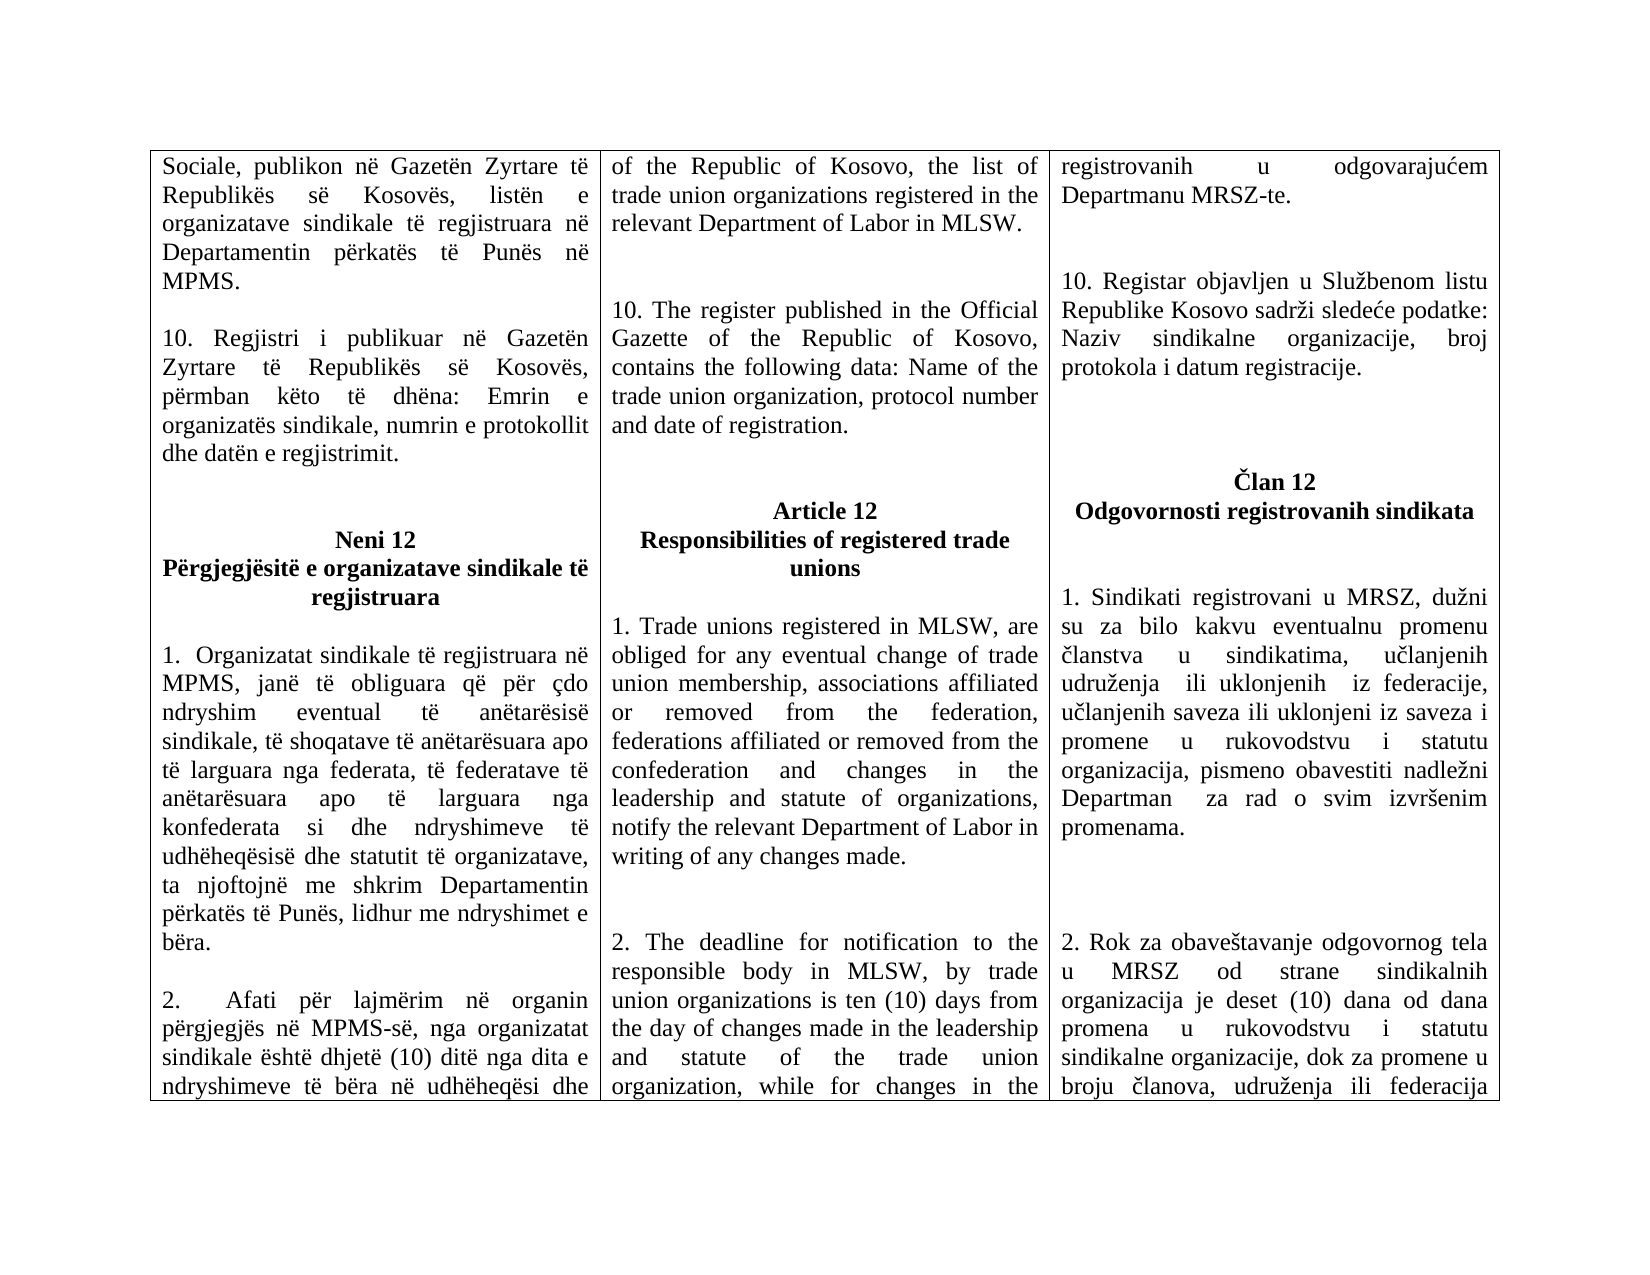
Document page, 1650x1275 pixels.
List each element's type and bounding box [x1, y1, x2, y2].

table_header [151, 151, 600, 1100]
table_header [601, 151, 1049, 1100]
table_header [1050, 151, 1499, 1100]
